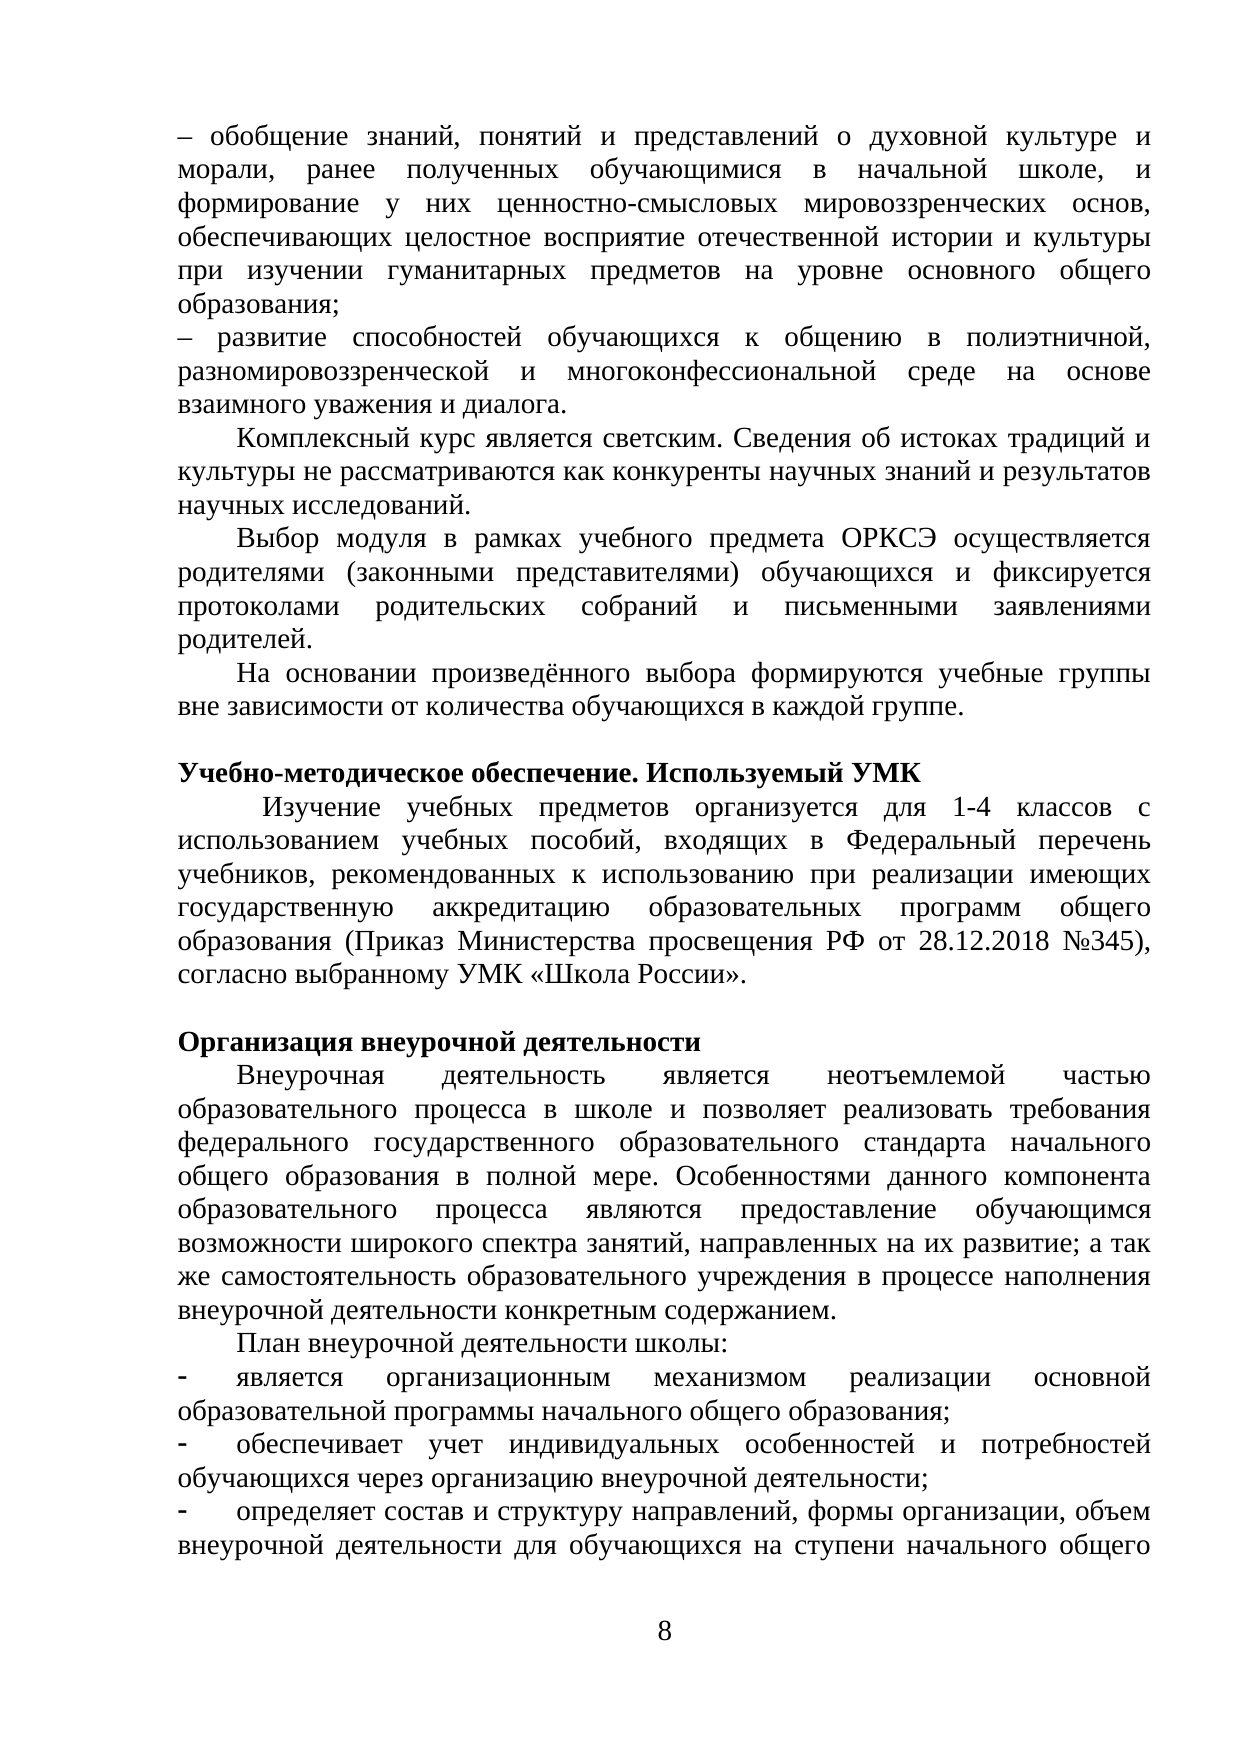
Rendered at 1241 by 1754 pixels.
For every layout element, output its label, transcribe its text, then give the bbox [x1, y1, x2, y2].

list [177, 1493, 1152, 1561]
text На основании произведённого выбора формируются учебные группы вне зависимости от количества обучающихся в каждой группе. [177, 655, 1152, 722]
text – обобщение знаний, понятий и представлений о духовной культуре и морали, ранее полученных обучающимися в начальной школе, и формирование у них ценностно-смысловых мировоззренческих основ, обеспечивающих целостное восприятие отечественной истории и культуры при изучении гуманитарных предметов на уровне основного общего образования; [177, 118, 1152, 319]
list обеспечивает учет индивидуальных особенностей и потребностей обучающихся через организацию внеурочной деятельности; [177, 1426, 1152, 1493]
text Изучение учебных предметов организуется для 1-4 классов с использованием учебных пособий, входящих в Федеральный перечень учебников, рекомендованных к использованию при реализации имеющих государственную аккредитацию образовательных программ общего образования (Приказ Министерства просвещения РФ от 28.12.2018 №345), согласно выбранному УМК «Школа России». [177, 789, 1152, 990]
text Внеурочная деятельность является неотъемлемой частью образовательного процесса в школе и позволяет реализовать требования федерального государственного образовательного стандарта начального общего образования в полной мере. Особенностями данного компонента образовательного процесса являются предоставление обучающимся возможности широкого спектра занятий, направленных на их развитие; а так же самостоятельность образовательного учреждения в процессе наполнения внеурочной деятельности конкретным содержанием. [177, 1057, 1152, 1326]
text Организация внеурочной деятельности [177, 1024, 1152, 1057]
text План внеурочной деятельности школы: [177, 1326, 1152, 1359]
text – развитие способностей обучающихся к общению в полиэтничной, разномировоззренческой и многоконфессиональной среде на основе взаимного уважения и диалога. [177, 319, 1152, 420]
text Комплексный курс является светским. Сведения об истоках традиций и культуры не рассматриваются как конкуренты научных знаний и результатов научных исследований. [177, 420, 1152, 521]
text Выбор модуля в рамках учебного предмета ОРКСЭ осуществляется родителями (законными представителями) обучающихся и фиксируется протоколами родительских собраний и письменными заявлениями родителей. [177, 521, 1152, 655]
text Учебно-методическое обеспечение. Используемый УМК [177, 755, 1152, 789]
list является организационным механизмом реализации основной образовательной программы начального общего образования; [177, 1359, 1152, 1426]
